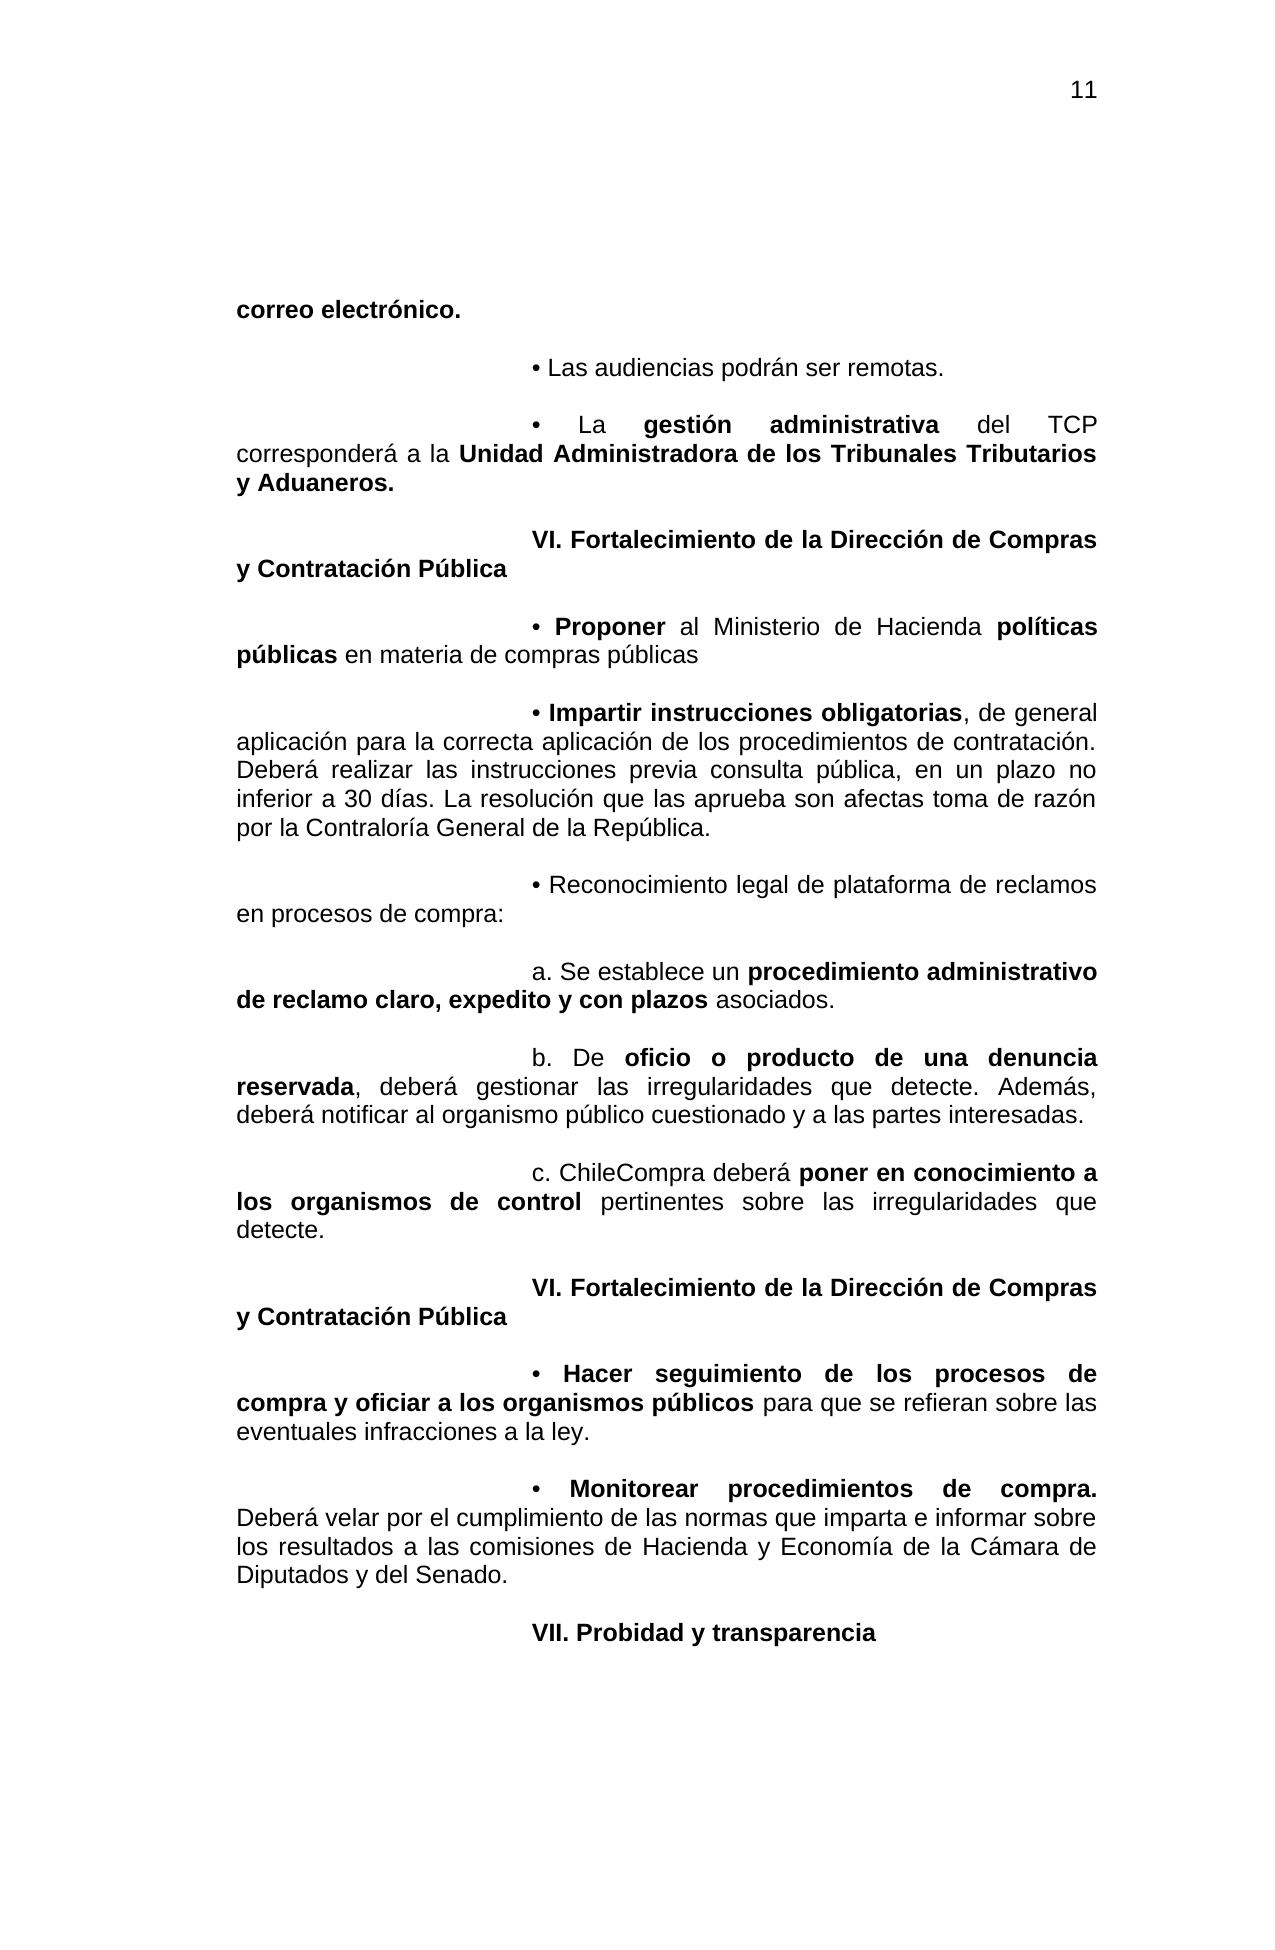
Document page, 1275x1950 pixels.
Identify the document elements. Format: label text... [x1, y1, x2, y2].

text • Impartir instrucciones obligatorias, de general aplicación para la correcta aplicación de los procedimientos de contratación. Deberá realizar las instrucciones previa consulta pública, en un plazo no inferior a 30 días. La resolución que las aprueba son afectas toma de razón por la Contraloría General de la República. [236, 698, 1098, 842]
text • Reconocimiento legal de plataforma de reclamos en procesos de compra: [236, 870, 1098, 928]
text b. De oficio o producto de una denuncia reservada, deberá gestionar las irregularidades que detecte. Además, deberá notificar al organismo público cuestionado y a las partes interesadas. [236, 1043, 1098, 1129]
text VI. Fortalecimiento de la Dirección de Compras y Contratación Pública [236, 525, 1098, 583]
text VI. Fortalecimiento de la Dirección de Compras y Contratación Pública [236, 1273, 1098, 1330]
text • Proponer al Ministerio de Hacienda políticas públicas en materia de compras públicas [236, 612, 1098, 669]
text • Las audiencias podrán ser remotas. [236, 353, 1098, 382]
text • Monitorear procedimientos de compra. Deberá velar por el cumplimiento de las normas que imparta e informar sobre los resultados a las comisiones de Hacienda y Economía de la Cámara de Diputados y del Senado. [236, 1474, 1098, 1589]
text • Hacer seguimiento de los procesos de compra y oficiar a los organismos públicos para que se refieran sobre las eventuales infracciones a la ley. [236, 1359, 1098, 1445]
text c. ChileCompra deberá poner en conocimiento a los organismos de control pertinentes sobre las irregularidades que detecte. [236, 1158, 1098, 1244]
text • La gestión administrativa del TCP corresponderá a la Unidad Administradora de los Tribunales Tributarios y Aduaneros. [236, 410, 1098, 497]
text a. Se establece un procedimiento administrativo de reclamo claro, expedito y con plazos asociados. [236, 957, 1098, 1014]
text VII. Probidad y transparencia [236, 1618, 1098, 1647]
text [236, 295, 1098, 324]
